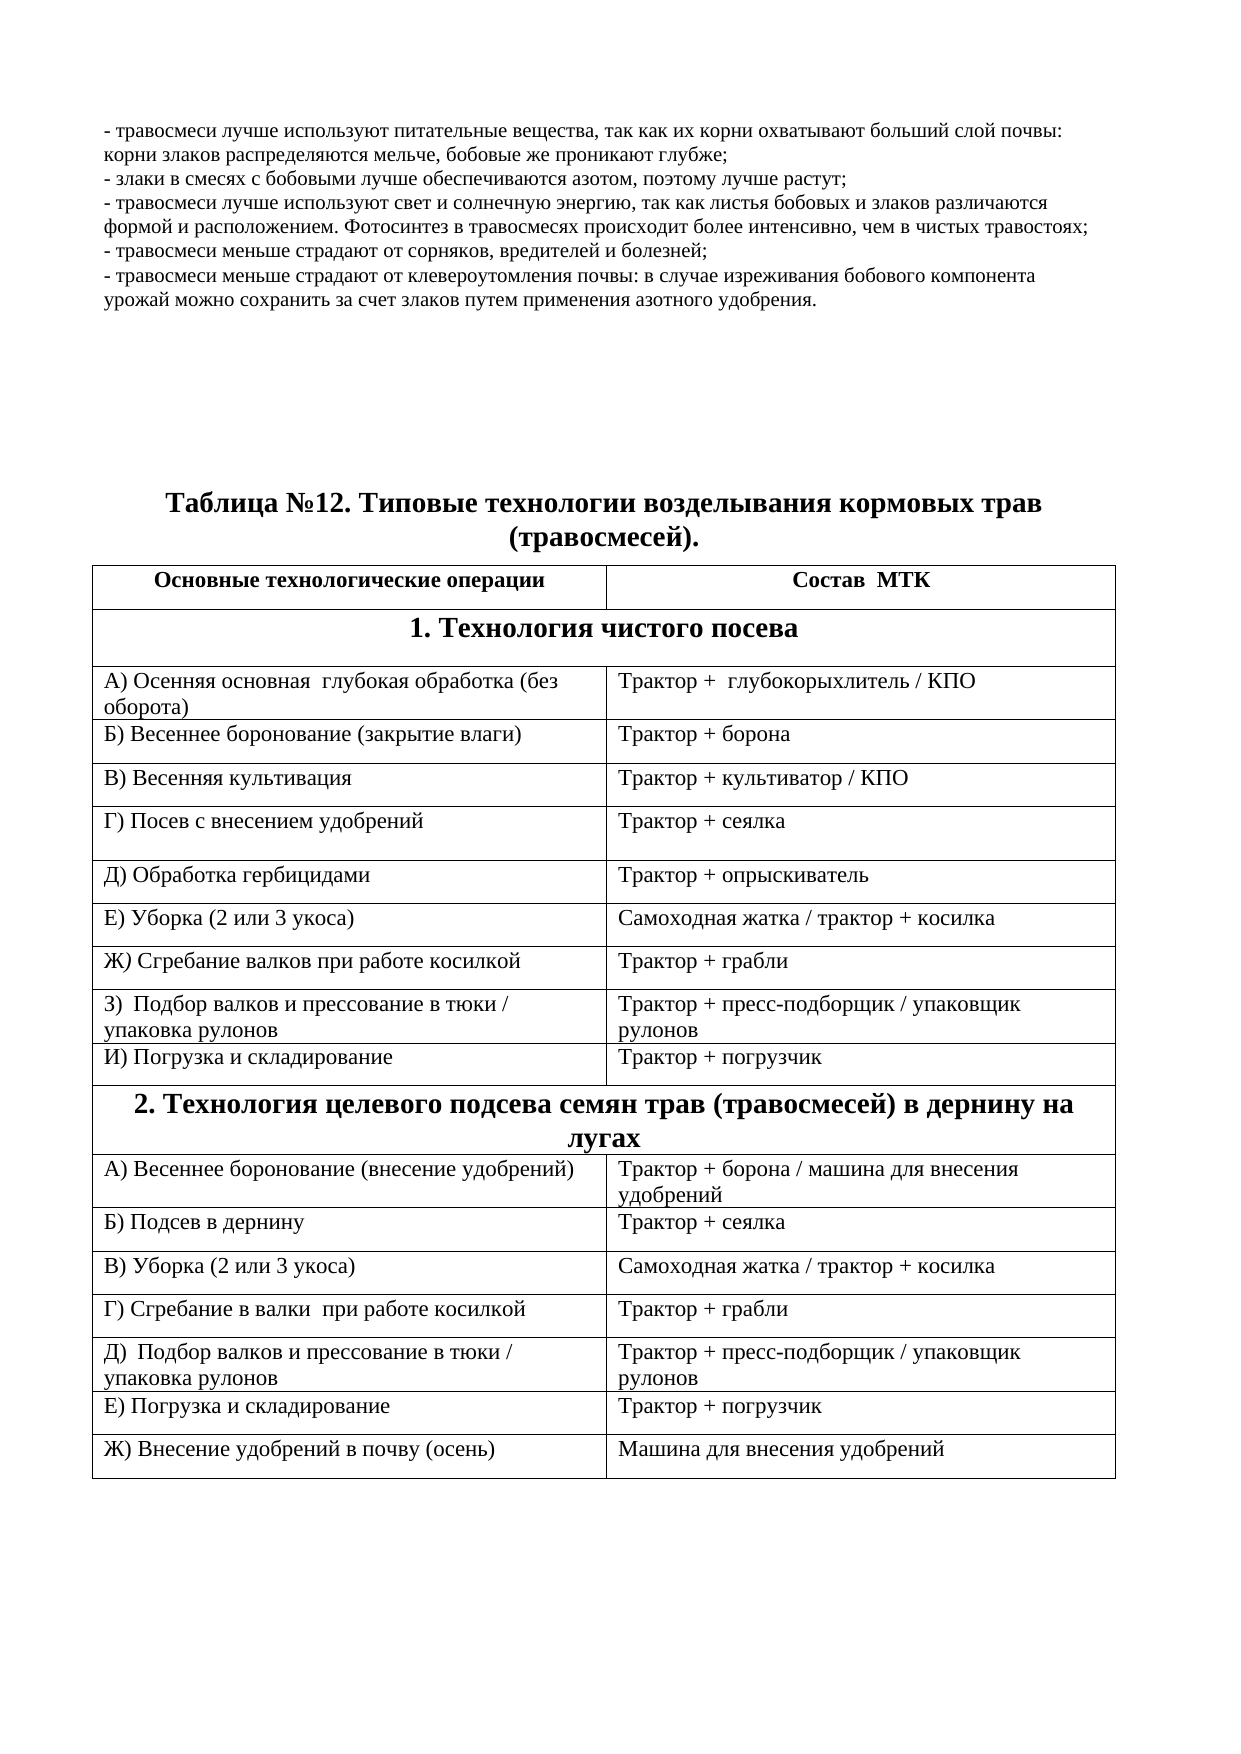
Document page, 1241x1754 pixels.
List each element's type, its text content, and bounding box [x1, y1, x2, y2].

table_cell Е) Уборка (2 или 3 укоса) [93, 904, 606, 946]
table_cell Самоходная жатка / трактор + косилка [607, 1252, 1115, 1294]
text - травосмеси меньше страдают от клевероутомления почвы: в случае изреживания бобового компонента урожай можно сохранить за счет злаков путем применения азотного удобрения. [103, 262, 1104, 311]
table_cell Трактор + глубокорыхлитель / КПО [607, 667, 1115, 719]
table_cell Г) Посев с внесением удобрений [93, 807, 606, 859]
table_cell И) Погрузка и складирование [93, 1044, 606, 1085]
text - травосмеси лучше используют питательные вещества, так как их корни охватывают больший слой почвы: корни злаков распределяются мельче, бобовые же проникают глубже; [103, 118, 1104, 166]
table_cell Трактор + грабли [607, 947, 1115, 989]
table_cell Трактор + грабли [607, 1295, 1115, 1337]
text Tаблица №12. Типовые технологии возделывания кормовых трав (травосмесей). [103, 485, 1104, 552]
table_cell А) Весеннее боронование (внесение удобрений) [93, 1155, 606, 1207]
table_header Состав МТК [607, 566, 1115, 609]
table_cell 1. Технология чистого посева [93, 610, 1115, 666]
table_cell Трактор + культиватор / КПО [607, 764, 1115, 806]
text - злаки в смесях с бобовыми лучше обеспечиваются азотом, поэтому лучше растут; [103, 166, 1104, 190]
table_cell Д) Обработка гербицидами [93, 861, 606, 903]
table_cell Трактор + борона / машина для внесения удобрений [607, 1155, 1115, 1207]
table_cell Г) Сгребание в валки при работе косилкой [93, 1295, 606, 1337]
table_cell Трактор + сеялка [607, 1208, 1115, 1251]
table_cell А) Осенняя основная глубокая обработка (без оборота) [93, 667, 606, 719]
text - травосмеси лучше используют свет и солнечную энергию, так как листья бобовых и злаков различаются формой и расположением. Фотосинтез в травосмесях происходит более интенсивно, чем в чистых травостоях; [103, 190, 1104, 238]
table_cell В) Весенняя культивация [93, 764, 606, 806]
table_cell 2. Технология целевого подсева семян трав (травосмесей) в дернину на лугах [93, 1086, 1115, 1153]
table_header Основные технологические операции [93, 566, 606, 609]
table_cell Трактор + борона [607, 720, 1115, 763]
table_cell Д) Подбор валков и прессование в тюки / упаковка рулонов [93, 1338, 606, 1391]
text - травосмеси меньше страдают от сорняков, вредителей и болезней; [103, 238, 1104, 262]
table_cell Трактор + погрузчик [607, 1392, 1115, 1434]
table_cell Трактор + пресс-подборщик / упаковщик рулонов [607, 1338, 1115, 1391]
table_cell В) Уборка (2 или 3 укоса) [93, 1252, 606, 1294]
table_cell Ж) Внесение удобрений в почву (осень) [93, 1435, 606, 1478]
table_cell Машина для внесения удобрений [607, 1435, 1115, 1478]
table_cell Трактор + сеялка [607, 807, 1115, 859]
table_cell Б) Весеннее боронование (закрытие влаги) [93, 720, 606, 763]
table_cell Трактор + опрыскиватель [607, 861, 1115, 903]
table_cell Трактор + погрузчик [607, 1044, 1115, 1085]
table_cell Б) Подсев в дернину [93, 1208, 606, 1251]
table_cell Е) Погрузка и складирование [93, 1392, 606, 1434]
table_cell З) Подбор валков и прессование в тюки / упаковка рулонов [93, 990, 606, 1042]
table_cell Самоходная жатка / трактор + косилка [607, 904, 1115, 946]
table_cell Трактор + пресс-подборщик / упаковщик рулонов [607, 990, 1115, 1042]
table_cell Ж) Сгребание валков при работе косилкой [93, 947, 606, 989]
